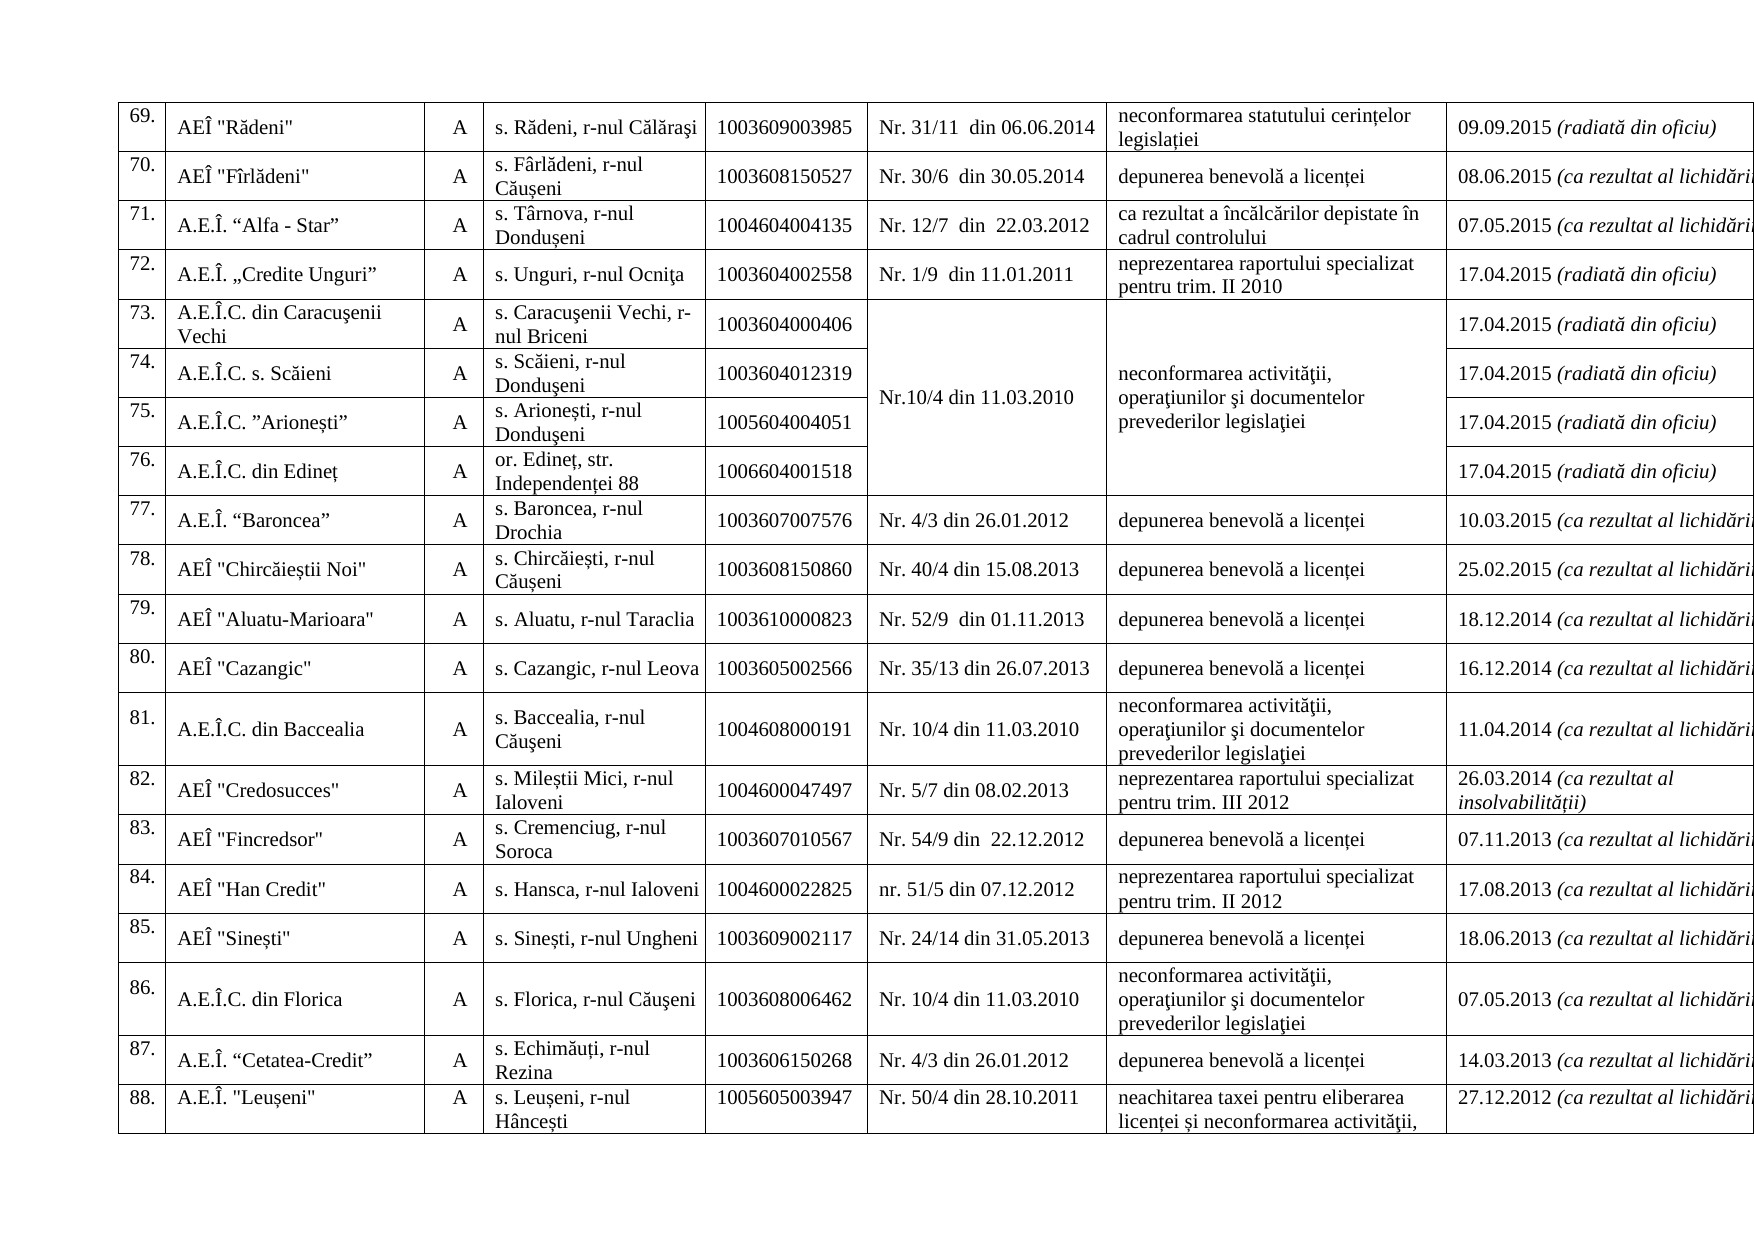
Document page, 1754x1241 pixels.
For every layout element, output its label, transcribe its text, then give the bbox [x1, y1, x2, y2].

table_cell 17.08.2013 (ca rezultat al lichidării) [1447, 865, 1753, 913]
table_cell s. Târnova, r-nul Dondușeni [484, 201, 705, 249]
table_cell depunerea benevolă a licenței [1107, 545, 1446, 593]
table_cell neconformarea activităţii, operaţiunilor şi documentelor prevederilor legislaţiei [1107, 300, 1446, 495]
table_cell A [425, 447, 483, 495]
table_cell AEÎ "Credosucces" [166, 766, 424, 814]
table_cell 1005605003947 [706, 1085, 867, 1133]
table_cell A.E.Î.C. s. Scăieni [166, 349, 424, 397]
table_cell 1004600047497 [706, 766, 867, 814]
table_cell 1003607010567 [706, 815, 867, 863]
table_cell 18.12.2014 (ca rezultat al lichidării) [1447, 595, 1753, 643]
table_cell or. Edineț, str. Independenței 88 [484, 447, 705, 495]
table_cell [119, 1036, 165, 1084]
table_cell s. Florica, r-nul Căuşeni [484, 963, 705, 1035]
table_cell s. Mileștii Mici, r-nul Ialoveni [484, 766, 705, 814]
table_cell Nr. 54/9 din 22.12.2012 [868, 815, 1106, 863]
table_cell 1003604000406 [706, 300, 867, 348]
table_cell [119, 644, 165, 692]
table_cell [1447, 103, 1753, 151]
table_cell Nr. 5/7 din 08.02.2013 [868, 766, 1106, 814]
table_cell A.E.Î.C. din Florica [166, 963, 424, 1035]
table_cell 1003604012319 [706, 349, 867, 397]
table_cell s. Aluatu, r-nul Taraclia [484, 595, 705, 643]
table_cell 07.05.2013 (ca rezultat al lichidării) [1447, 963, 1753, 1035]
table_cell s. Rădeni, r-nul Călăraşi [484, 103, 705, 151]
table_cell A.E.Î.C. ”Arionești” [166, 398, 424, 446]
table_cell A [425, 595, 483, 643]
table_cell Nr. 10/4 din 11.03.2010 [868, 963, 1106, 1035]
table_cell s. Chircăiești, r-nul Căușeni [484, 545, 705, 593]
table_cell A [425, 963, 483, 1035]
table_cell A.E.Î.C. din Edineț [166, 447, 424, 495]
table_cell 1003610000823 [706, 595, 867, 643]
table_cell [868, 1085, 1106, 1133]
table_cell depunerea benevolă a licenței [1107, 595, 1446, 643]
table_cell A [425, 398, 483, 446]
table_cell [119, 595, 165, 643]
table_cell AEÎ "Chircăieștii Noi" [166, 545, 424, 593]
table_cell Nr. 30/6 din 30.05.2014 [868, 152, 1106, 200]
table_cell neprezentarea raportului specializat pentru trim. II 2012 [1107, 865, 1446, 913]
table_cell s. Sinești, r-nul Ungheni [484, 914, 705, 962]
table_cell A.E.Î. “Baroncea” [166, 496, 424, 544]
table_cell depunerea benevolă a licenței [1107, 644, 1446, 692]
table_cell 1003608150527 [706, 152, 867, 200]
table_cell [1107, 1085, 1446, 1133]
table_cell [119, 103, 165, 151]
table_cell A [425, 349, 483, 397]
table_cell 25.02.2015 (ca rezultat al lichidării) [1447, 545, 1753, 593]
table_cell Nr. 31/11 din 06.06.2014 [868, 103, 1106, 151]
table_cell [119, 152, 165, 200]
table_cell A.E.Î.C. din Caracuşenii Vechi [166, 300, 424, 348]
table_cell [119, 300, 165, 348]
table_cell 17.04.2015 (radiată din oficiu) [1447, 300, 1753, 348]
table_cell 1004604004135 [706, 201, 867, 249]
table_cell depunerea benevolă a licenței [1107, 914, 1446, 962]
table_cell s. Caracuşenii Vechi, r-nul Briceni [484, 300, 705, 348]
table_cell AEÎ "Sinești" [166, 914, 424, 962]
table_cell [119, 250, 165, 298]
table_cell Nr. 1/9 din 11.01.2011 [868, 250, 1106, 298]
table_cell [1447, 1085, 1753, 1133]
table_cell [119, 766, 165, 814]
table_cell 1003608006462 [706, 963, 867, 1035]
table_cell [119, 201, 165, 249]
table_cell 1003609003985 [706, 103, 867, 151]
table_cell AEÎ "Aluatu-Marioara" [166, 595, 424, 643]
table_cell 1003607007576 [706, 496, 867, 544]
table_cell neconformarea activităţii, operaţiunilor şi documentelor prevederilor legislaţiei [1107, 693, 1446, 765]
table_cell depunerea benevolă a licenței [1107, 815, 1446, 863]
table_cell A [425, 250, 483, 298]
table_cell A.E.Î. "Leușeni" [166, 1085, 424, 1133]
table_cell s. Baccealia, r-nul Căuşeni [484, 693, 705, 765]
table_cell 1005604004051 [706, 398, 867, 446]
table_cell A [425, 693, 483, 765]
table_cell Nr. 52/9 din 01.11.2013 [868, 595, 1106, 643]
table_cell A [425, 496, 483, 544]
table_cell Nr. 4/3 din 26.01.2012 [868, 1036, 1106, 1084]
table_cell [119, 349, 165, 397]
table_cell nr. 51/5 din 07.12.2012 [868, 865, 1106, 913]
table_cell A [425, 1036, 483, 1084]
table_cell s. Unguri, r-nul Ocniţa [484, 250, 705, 298]
table_cell 17.04.2015 (radiată din oficiu) [1447, 349, 1753, 397]
table_cell [119, 447, 165, 495]
table_cell A [425, 103, 483, 151]
table_cell 1003604002558 [706, 250, 867, 298]
table_cell [119, 815, 165, 863]
table_cell 11.04.2014 (ca rezultat al lichidării) [1447, 693, 1753, 765]
table_cell Nr. 24/14 din 31.05.2013 [868, 914, 1106, 962]
table_cell 18.06.2013 (ca rezultat al lichidării) [1447, 914, 1753, 962]
table_cell [119, 1085, 165, 1133]
table_cell [119, 865, 165, 913]
table_cell s. Cremenciug, r-nul Soroca [484, 815, 705, 863]
table_cell [119, 693, 165, 765]
table_cell 07.11.2013 (ca rezultat al lichidării) [1447, 815, 1753, 863]
table_cell Nr. 35/13 din 26.07.2013 [868, 644, 1106, 692]
table_cell AEÎ "Cazangic" [166, 644, 424, 692]
table_cell depunerea benevolă a licenței [1107, 152, 1446, 200]
table_cell A [425, 201, 483, 249]
table_cell A [425, 766, 483, 814]
table_cell A [425, 644, 483, 692]
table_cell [484, 1085, 705, 1133]
table_cell A [425, 545, 483, 593]
table_cell s. Cazangic, r-nul Leova [484, 644, 705, 692]
table_cell depunerea benevolă a licenței [1107, 1036, 1446, 1084]
table_cell 17.04.2015 (radiată din oficiu) [1447, 398, 1753, 446]
table_cell A [425, 1085, 483, 1133]
table_cell Nr. 10/4 din 11.03.2010 [868, 693, 1106, 765]
table_cell 17.04.2015 (radiată din oficiu) [1447, 250, 1753, 298]
table_cell s. Echimăuți, r-nul Rezina [484, 1036, 705, 1084]
table_cell 1003605002566 [706, 644, 867, 692]
table_cell s. Fârlădeni, r-nul Căușeni [484, 152, 705, 200]
table_cell [119, 496, 165, 544]
table_cell A [425, 865, 483, 913]
table_cell A [425, 152, 483, 200]
table_cell 07.05.2015 (ca rezultat al lichidării) [1447, 201, 1753, 249]
table_cell s. Arionești, r-nul Donduşeni [484, 398, 705, 446]
table_cell Nr. 4/3 din 26.01.2012 [868, 496, 1106, 544]
table_cell depunerea benevolă a licenței [1107, 496, 1446, 544]
table_cell Nr. 40/4 din 15.08.2013 [868, 545, 1106, 593]
table_cell neprezentarea raportului specializat pentru trim. III 2012 [1107, 766, 1446, 814]
table_cell 1004608000191 [706, 693, 867, 765]
table_cell 1006604001518 [706, 447, 867, 495]
table_cell neconformarea statutului cerințelor legislației [1107, 103, 1446, 151]
table_cell s. Baroncea, r-nul Drochia [484, 496, 705, 544]
table_cell 1003606150268 [706, 1036, 867, 1084]
table_cell 1004600022825 [706, 865, 867, 913]
table_cell [119, 914, 165, 962]
table_cell AEÎ "Rădeni" [166, 103, 424, 151]
table_cell 08.06.2015 (ca rezultat al lichidării) [1447, 152, 1753, 200]
table_cell [119, 545, 165, 593]
table_cell 1003609002117 [706, 914, 867, 962]
table_cell neprezentarea raportului specializat pentru trim. II 2010 [1107, 250, 1446, 298]
table_cell 17.04.2015 (radiată din oficiu) [1447, 447, 1753, 495]
table_cell [119, 963, 165, 1035]
table_cell AEÎ "Han Credit" [166, 865, 424, 913]
table_cell neconformarea activităţii, operaţiunilor şi documentelor prevederilor legislaţiei [1107, 963, 1446, 1035]
table_cell 26.03.2014 (ca rezultat al insolvabilității) [1447, 766, 1753, 814]
table_cell Nr. 12/7 din 22.03.2012 [868, 201, 1106, 249]
table_cell 10.03.2015 (ca rezultat al lichidării) [1447, 496, 1753, 544]
table_cell s. Hansca, r-nul Ialoveni [484, 865, 705, 913]
table_cell s. Scăieni, r-nul Donduşeni [484, 349, 705, 397]
table_cell ca rezultat a încălcărilor depistate în cadrul controlului [1107, 201, 1446, 249]
table_cell Nr.10/4 din 11.03.2010 [868, 300, 1106, 495]
table_cell A.E.Î.C. din Baccealia [166, 693, 424, 765]
table_cell [119, 398, 165, 446]
table_cell A.E.Î. „Credite Unguri” [166, 250, 424, 298]
table_cell AEÎ "Fincredsor" [166, 815, 424, 863]
table_cell AEÎ "Fîrlădeni" [166, 152, 424, 200]
table_cell A [425, 914, 483, 962]
table_cell A [425, 815, 483, 863]
table_cell 1003608150860 [706, 545, 867, 593]
table_cell A [425, 300, 483, 348]
table_cell 14.03.2013 (ca rezultat al lichidării) [1447, 1036, 1753, 1084]
table_cell A.E.Î. “Alfa - Star” [166, 201, 424, 249]
table_cell A.E.Î. “Cetatea-Credit” [166, 1036, 424, 1084]
table_cell 16.12.2014 (ca rezultat al lichidării) [1447, 644, 1753, 692]
